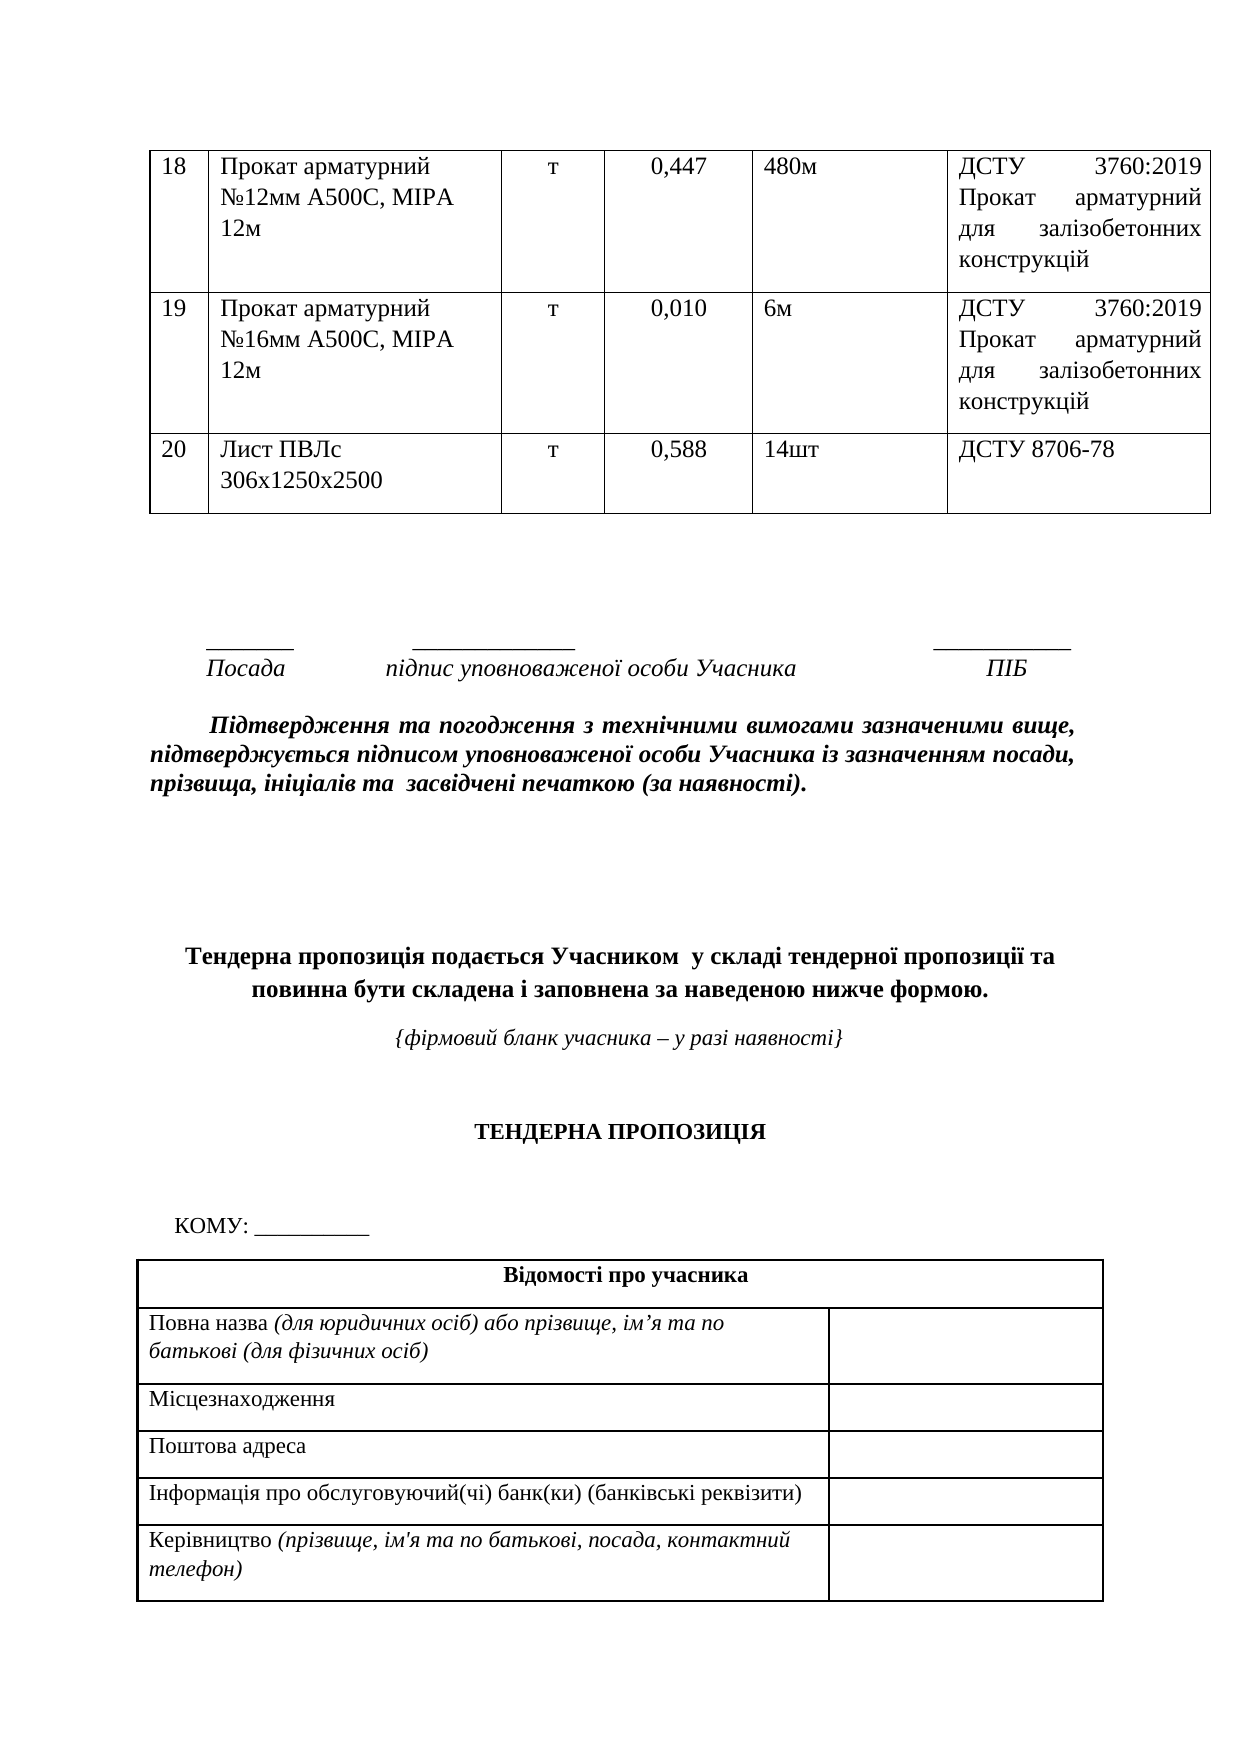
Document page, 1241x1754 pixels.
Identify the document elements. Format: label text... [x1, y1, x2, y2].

table_cell 480м [753, 151, 947, 292]
table_cell т [502, 293, 604, 433]
table_cell Поштова адреса [139, 1432, 828, 1477]
table_cell Місцезнаходження [139, 1385, 828, 1430]
table_cell Керівництво (прізвище, ім'я та по батькові, посада, контактний телефон) [139, 1526, 828, 1600]
table_cell Повна назва (для юридичних осіб) або прізвище, ім’я та по батькові (для фізичних осіб) [139, 1309, 828, 1383]
text ТЕНДЕРНА ПРОПОЗИЦІЯ [150, 1118, 1090, 1144]
table_cell 20 [151, 434, 208, 513]
table_cell 0,447 [605, 151, 752, 292]
table_cell 14шт [753, 434, 947, 513]
table_cell 19 [151, 293, 208, 433]
text Посада підпис уповноваженої особи Учасника ПІБ [150, 653, 1090, 682]
table_cell 18 [151, 151, 208, 292]
table_cell [830, 1479, 1102, 1524]
table_cell Інформація про обслуговуючий(чі) банк(ки) (банківські реквізити) [139, 1479, 828, 1524]
text КОМУ: __________ [150, 1212, 1090, 1238]
table_cell ДСТУ 3760:2019 Прокат арматурний для залізобетонних конструкцій [948, 293, 1210, 433]
table_cell Прокат арматурний №12мм А500С, МІРА 12м [209, 151, 501, 292]
table_cell ДСТУ 3760:2019 Прокат арматурний для залізобетонних конструкцій [948, 151, 1210, 292]
table_cell ДСТУ 8706-78 [948, 434, 1210, 513]
text _______ _____________ ___________ [206, 624, 1090, 653]
table_cell [830, 1385, 1102, 1430]
text Підтвердження та погодження з технічними вимогами зазначеними вище, підтверджується підписом уповноваженої особи Учасника із зазначенням посади, прізвища, ініціалів та засвідчені печаткою (за наявності). [150, 710, 1078, 797]
table_cell Лист ПВЛс 306х1250х2500 [209, 434, 501, 513]
table_cell [830, 1309, 1102, 1383]
table_cell 6м [753, 293, 947, 433]
text {фірмовий бланк учасника – у разі наявності} [150, 1024, 1090, 1051]
table_cell Прокат арматурний №16мм А500С, МІРА 12м [209, 293, 501, 433]
text Тендерна пропозиція подається Учасником у складі тендерної пропозиції та повинна бути складена і заповнена за наведеною нижче формою. [150, 941, 1090, 1003]
table_header Відомості про учасника [139, 1261, 1102, 1307]
table_cell [830, 1526, 1102, 1600]
table_cell т [502, 434, 604, 513]
table_cell [830, 1432, 1102, 1477]
table_cell 0,588 [605, 434, 752, 513]
table_cell 0,010 [605, 293, 752, 433]
table_cell т [502, 151, 604, 292]
